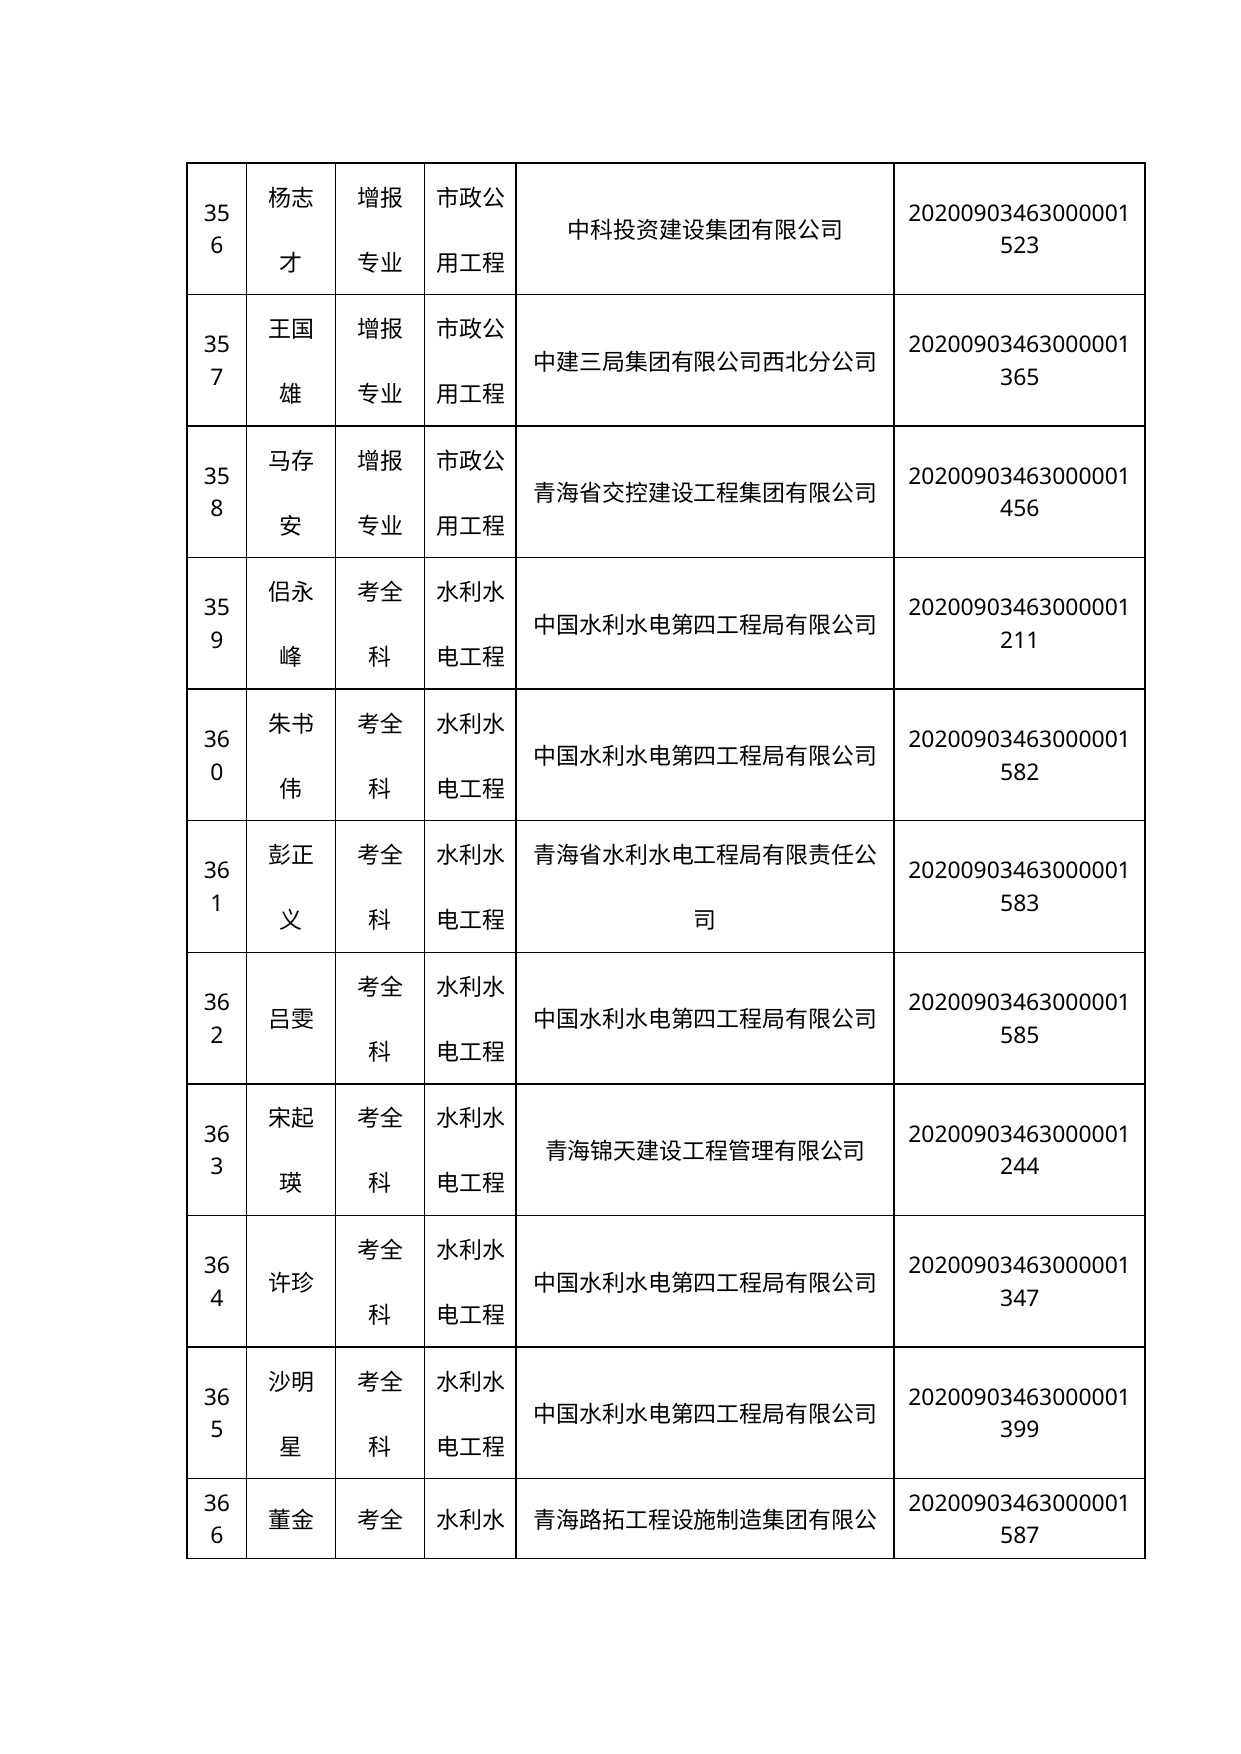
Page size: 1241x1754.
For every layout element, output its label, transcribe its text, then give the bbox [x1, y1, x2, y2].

table_cell 增报专业 [336, 164, 424, 293]
table_cell 中国水利水电第四工程局有限公司 [517, 558, 893, 688]
table_cell 马存安 [247, 427, 335, 557]
table_cell 362 [188, 953, 246, 1083]
table_cell 考全科 [336, 1479, 424, 1557]
table_cell 考全科 [336, 1085, 424, 1214]
table_cell 20200903463000001585 [895, 953, 1144, 1083]
table_cell 市政公用工程 [425, 295, 515, 425]
table_cell 许珍 [247, 1216, 335, 1346]
table_cell 市政公用工程 [425, 427, 515, 557]
table_cell 水利水电工程 [425, 953, 515, 1083]
table_cell 366 [188, 1479, 246, 1557]
table_cell 中建三局集团有限公司西北分公司 [517, 295, 893, 425]
table_cell 中科投资建设集团有限公司 [517, 164, 893, 293]
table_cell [895, 1479, 1144, 1557]
table_cell 考全科 [336, 1348, 424, 1478]
table_cell 青海省水利水电工程局有限责任公司 [517, 821, 893, 951]
table_cell 董金梅 [247, 1479, 335, 1557]
table_cell 宋起瑛 [247, 1085, 335, 1214]
table_cell 考全科 [336, 690, 424, 820]
table_cell 363 [188, 1085, 246, 1214]
table_cell 356 [188, 164, 246, 293]
table_cell 杨志才 [247, 164, 335, 293]
table_cell 水利水电工程 [425, 690, 515, 820]
table_cell 青海路拓工程设施制造集团有限公司 [517, 1479, 893, 1557]
table_cell 中国水利水电第四工程局有限公司 [517, 1216, 893, 1346]
table_cell 彭正义 [247, 821, 335, 951]
table_cell 359 [188, 558, 246, 688]
table_cell 水利水电工程 [425, 1479, 515, 1557]
table_cell 中国水利水电第四工程局有限公司 [517, 953, 893, 1083]
table_cell 增报专业 [336, 295, 424, 425]
table_cell 360 [188, 690, 246, 820]
table_cell 20200903463000001399 [895, 1348, 1144, 1478]
table_cell 王国雄 [247, 295, 335, 425]
table_cell 水利水电工程 [425, 1085, 515, 1214]
table_cell 考全科 [336, 821, 424, 951]
table_cell 侣永峰 [247, 558, 335, 688]
table_cell 361 [188, 821, 246, 951]
table_cell 沙明星 [247, 1348, 335, 1478]
table_cell 20200903463000001523 [895, 164, 1144, 293]
table_cell 朱书伟 [247, 690, 335, 820]
table_cell 青海锦天建设工程管理有限公司 [517, 1085, 893, 1214]
table_cell 青海省交控建设工程集团有限公司 [517, 427, 893, 557]
table_cell 20200903463000001244 [895, 1085, 1144, 1214]
table_cell 20200903463000001456 [895, 427, 1144, 557]
table_cell 增报专业 [336, 427, 424, 557]
table_cell 20200903463000001582 [895, 690, 1144, 820]
table_cell 市政公用工程 [425, 164, 515, 293]
table_cell 20200903463000001211 [895, 558, 1144, 688]
table_cell 水利水电工程 [425, 821, 515, 951]
table_cell 358 [188, 427, 246, 557]
table_cell 20200903463000001365 [895, 295, 1144, 425]
table_cell 水利水电工程 [425, 558, 515, 688]
table_cell 364 [188, 1216, 246, 1346]
table_cell 考全科 [336, 953, 424, 1083]
table_cell 20200903463000001583 [895, 821, 1144, 951]
table_cell 考全科 [336, 1216, 424, 1346]
table_cell 中国水利水电第四工程局有限公司 [517, 690, 893, 820]
table_cell 水利水电工程 [425, 1216, 515, 1346]
table_cell 365 [188, 1348, 246, 1478]
table_cell 考全科 [336, 558, 424, 688]
table_cell 吕雯 [247, 953, 335, 1083]
table_cell 20200903463000001347 [895, 1216, 1144, 1346]
table_cell 中国水利水电第四工程局有限公司 [517, 1348, 893, 1478]
table_cell 357 [188, 295, 246, 425]
table_cell 水利水电工程 [425, 1348, 515, 1478]
